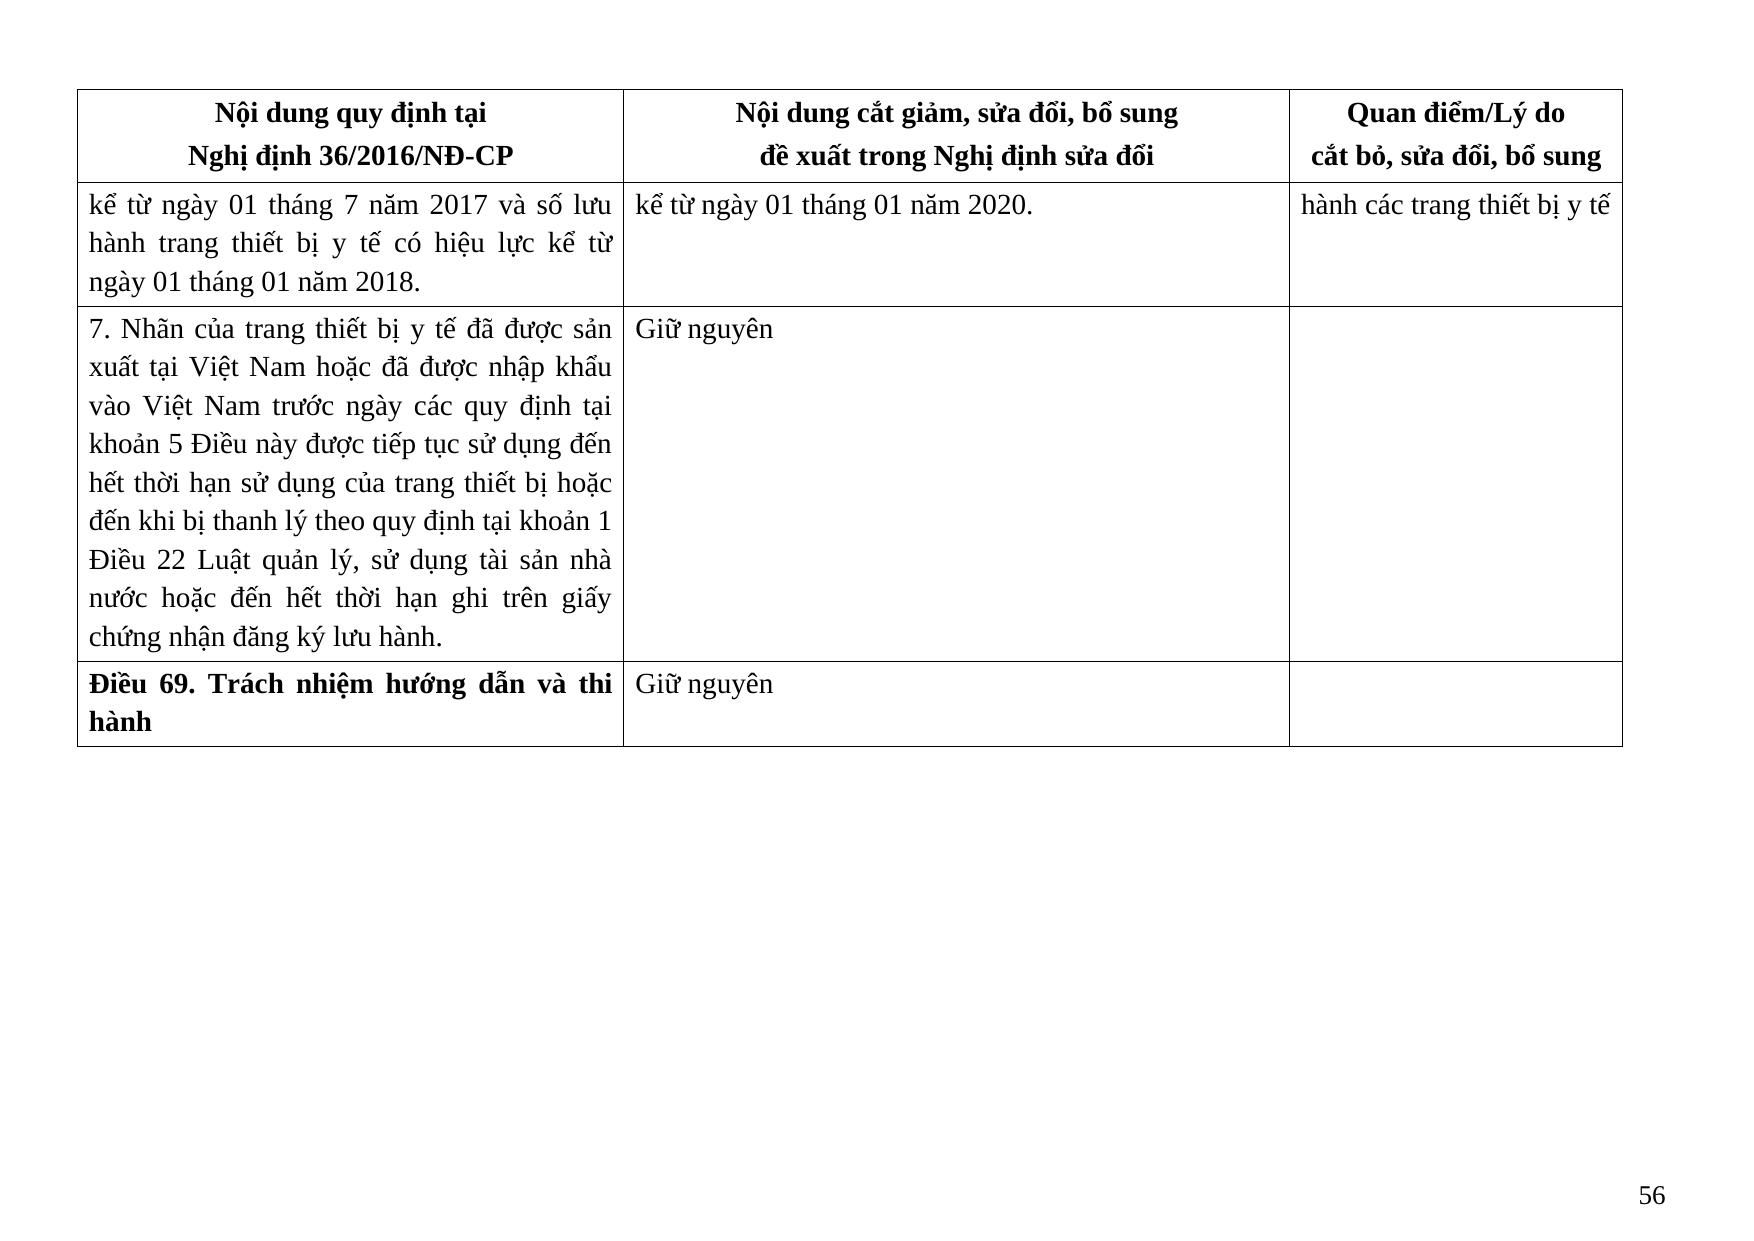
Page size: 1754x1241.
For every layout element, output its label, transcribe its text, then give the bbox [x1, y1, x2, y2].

table_cell Điều 69. Trách nhiệm hướng dẫn và thi hành [78, 662, 623, 746]
table_cell Giữ nguyên [624, 662, 1289, 746]
table_cell [1290, 662, 1622, 746]
table_cell 7. Nhãn của trang thiết bị y tế đã được sản xuất tại Việt Nam hoặc đã được nhập khẩu vào Việt Nam trước ngày các quy định tại khoản 5 Điều này được tiếp tục sử dụng đến hết thời hạn sử dụng của trang thiết bị hoặc đến khi bị thanh lý theo quy định tại khoản 1 Điều 22 Luật quản lý, sử dụng tài sản nhà nước hoặc đến hết thời hạn ghi trên giấy chứng nhận đăng ký lưu hành. [78, 307, 623, 661]
table_cell [1290, 307, 1622, 661]
table_header Nội dung cắt giảm, sửa đổi, bổ sung đề xuất trong Nghị định sửa đổi [624, 90, 1289, 182]
table_header Nội dung quy định tại Nghị định 36/2016/NĐ-CP [78, 90, 623, 182]
table_cell Giữ nguyên [624, 307, 1289, 661]
table_header Quan điểm/Lý do cắt bỏ, sửa đổi, bổ sung [1290, 90, 1622, 182]
